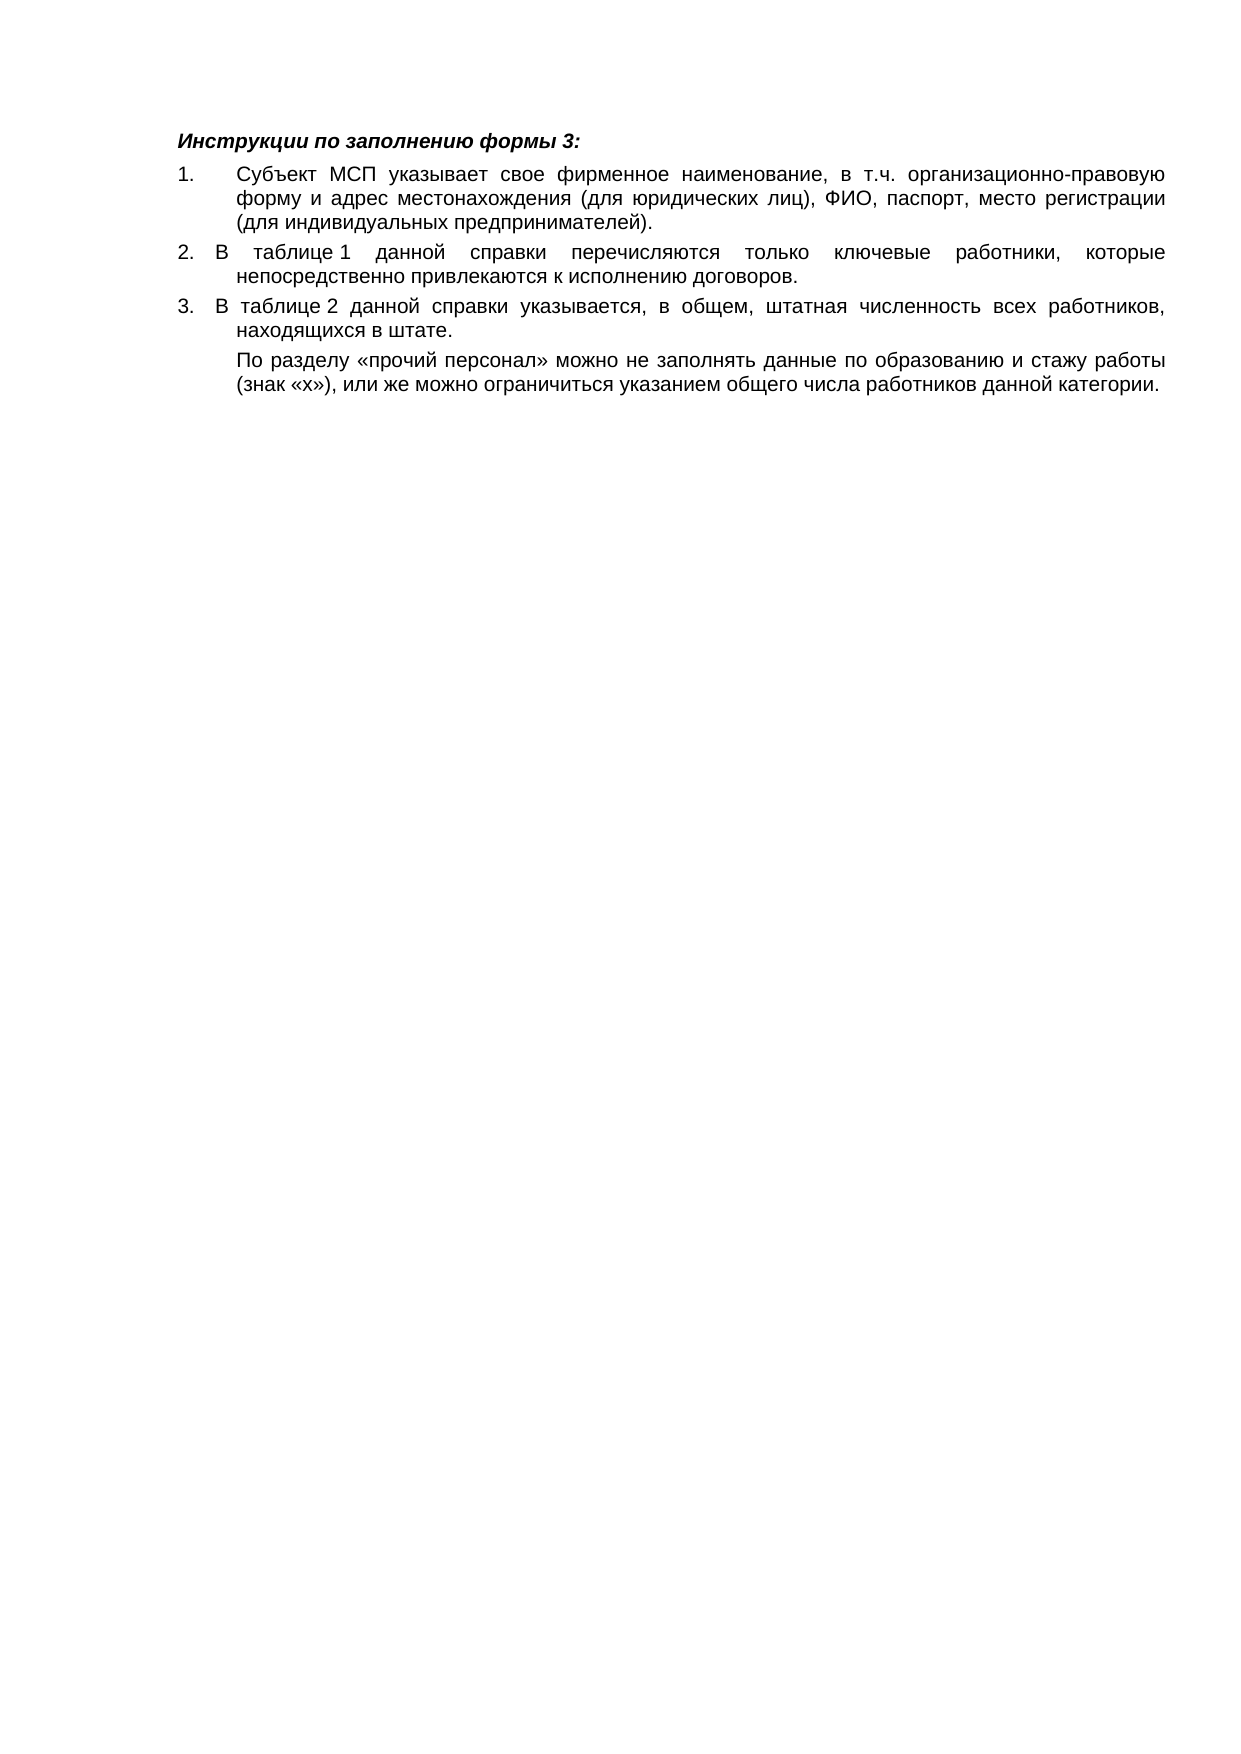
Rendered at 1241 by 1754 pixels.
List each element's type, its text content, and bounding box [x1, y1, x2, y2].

list В таблице 1 данной справки перечисляются только ключевые работники, которые непосредственно привлекаются к исполнению договоров. [177, 240, 1167, 288]
list Субъект МСП указывает свое фирменное наименование, в т.ч. организационно-правовую форму и адрес местонахождения (для юридических лиц), ФИО, паспорт, место регистрации (для индивидуальных предпринимателей). [177, 162, 1167, 234]
list В таблице 2 данной справки указывается, в общем, штатная численность всех работников, находящихся в штате. [177, 294, 1167, 342]
text Инструкции по заполнению формы 3: [177, 118, 1167, 156]
text По разделу «прочий персонал» можно не заполнять данные по образованию и стажу работы (знак «х»), или же можно ограничиться указанием общего числа работников данной категории. [236, 348, 1167, 396]
